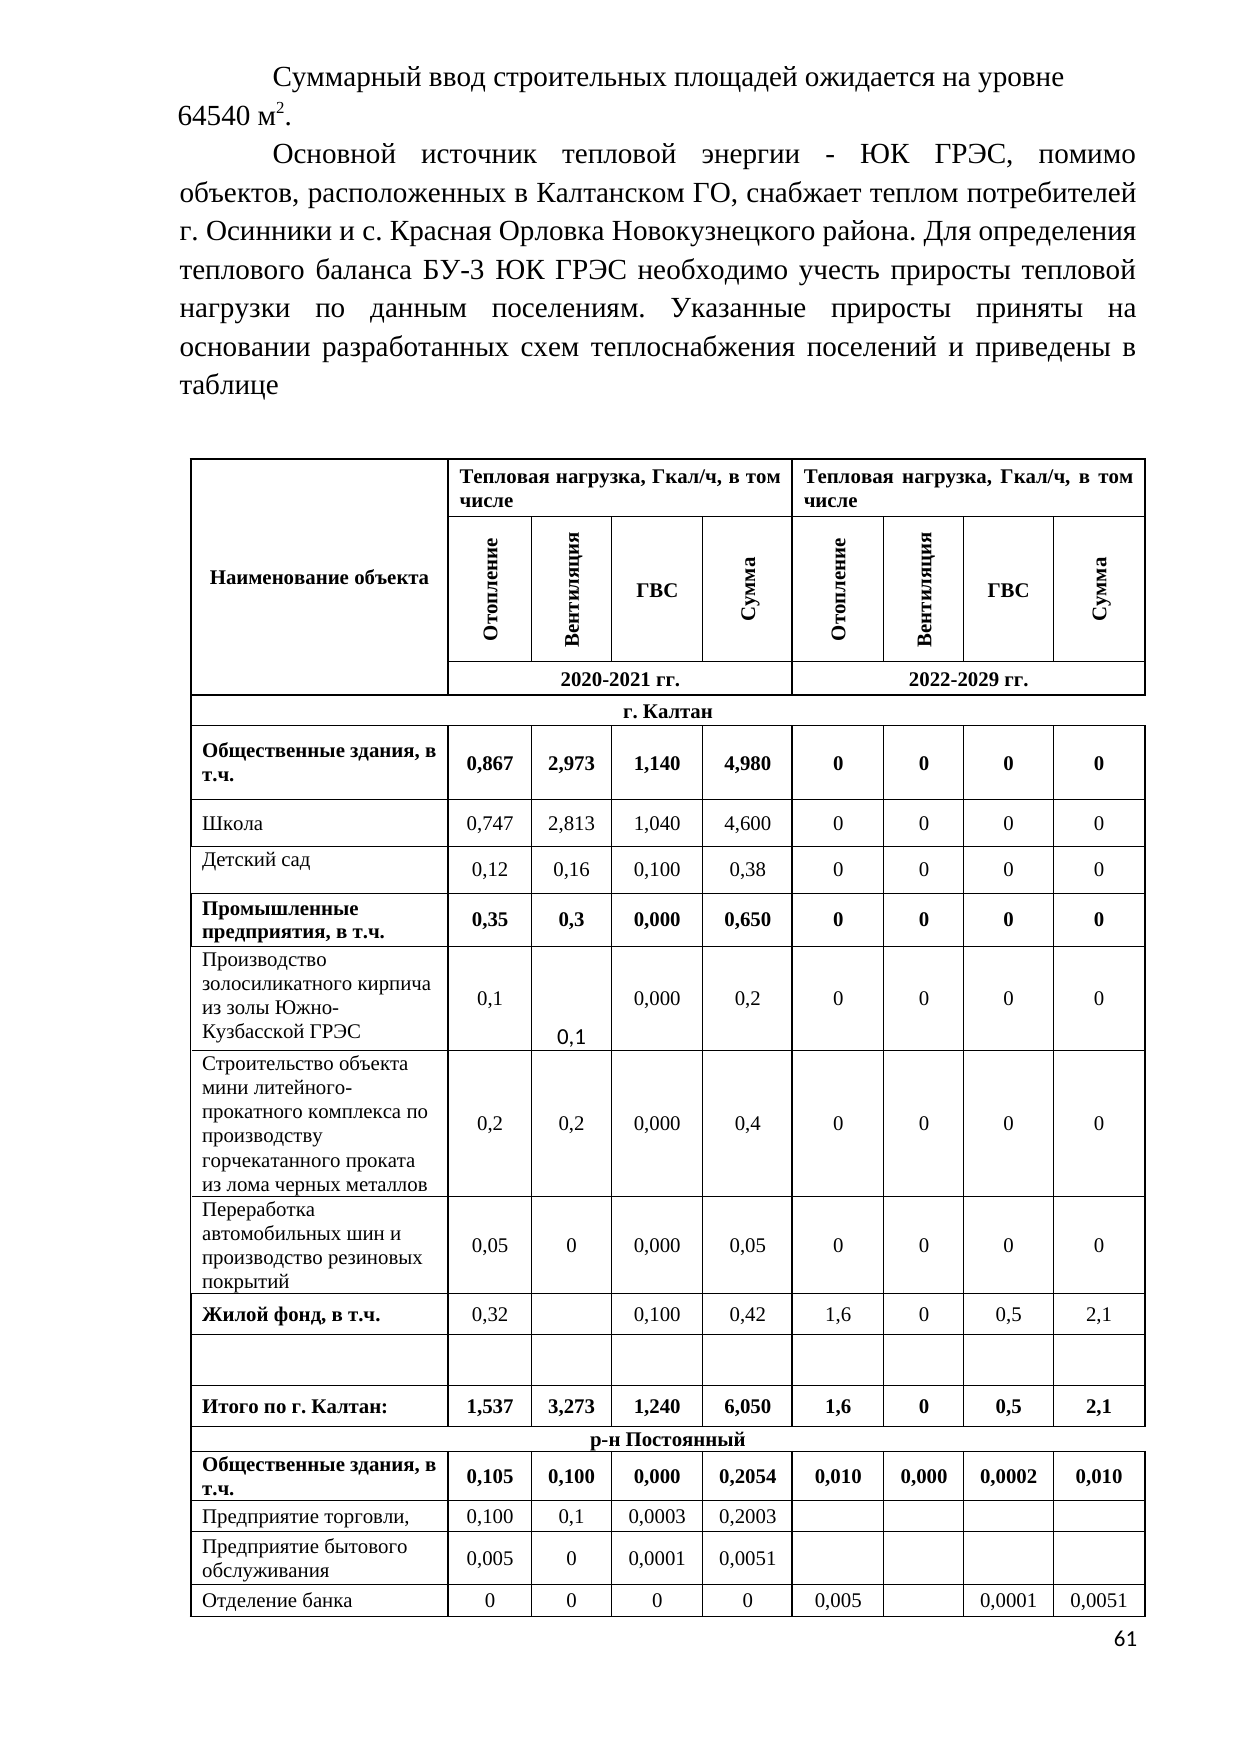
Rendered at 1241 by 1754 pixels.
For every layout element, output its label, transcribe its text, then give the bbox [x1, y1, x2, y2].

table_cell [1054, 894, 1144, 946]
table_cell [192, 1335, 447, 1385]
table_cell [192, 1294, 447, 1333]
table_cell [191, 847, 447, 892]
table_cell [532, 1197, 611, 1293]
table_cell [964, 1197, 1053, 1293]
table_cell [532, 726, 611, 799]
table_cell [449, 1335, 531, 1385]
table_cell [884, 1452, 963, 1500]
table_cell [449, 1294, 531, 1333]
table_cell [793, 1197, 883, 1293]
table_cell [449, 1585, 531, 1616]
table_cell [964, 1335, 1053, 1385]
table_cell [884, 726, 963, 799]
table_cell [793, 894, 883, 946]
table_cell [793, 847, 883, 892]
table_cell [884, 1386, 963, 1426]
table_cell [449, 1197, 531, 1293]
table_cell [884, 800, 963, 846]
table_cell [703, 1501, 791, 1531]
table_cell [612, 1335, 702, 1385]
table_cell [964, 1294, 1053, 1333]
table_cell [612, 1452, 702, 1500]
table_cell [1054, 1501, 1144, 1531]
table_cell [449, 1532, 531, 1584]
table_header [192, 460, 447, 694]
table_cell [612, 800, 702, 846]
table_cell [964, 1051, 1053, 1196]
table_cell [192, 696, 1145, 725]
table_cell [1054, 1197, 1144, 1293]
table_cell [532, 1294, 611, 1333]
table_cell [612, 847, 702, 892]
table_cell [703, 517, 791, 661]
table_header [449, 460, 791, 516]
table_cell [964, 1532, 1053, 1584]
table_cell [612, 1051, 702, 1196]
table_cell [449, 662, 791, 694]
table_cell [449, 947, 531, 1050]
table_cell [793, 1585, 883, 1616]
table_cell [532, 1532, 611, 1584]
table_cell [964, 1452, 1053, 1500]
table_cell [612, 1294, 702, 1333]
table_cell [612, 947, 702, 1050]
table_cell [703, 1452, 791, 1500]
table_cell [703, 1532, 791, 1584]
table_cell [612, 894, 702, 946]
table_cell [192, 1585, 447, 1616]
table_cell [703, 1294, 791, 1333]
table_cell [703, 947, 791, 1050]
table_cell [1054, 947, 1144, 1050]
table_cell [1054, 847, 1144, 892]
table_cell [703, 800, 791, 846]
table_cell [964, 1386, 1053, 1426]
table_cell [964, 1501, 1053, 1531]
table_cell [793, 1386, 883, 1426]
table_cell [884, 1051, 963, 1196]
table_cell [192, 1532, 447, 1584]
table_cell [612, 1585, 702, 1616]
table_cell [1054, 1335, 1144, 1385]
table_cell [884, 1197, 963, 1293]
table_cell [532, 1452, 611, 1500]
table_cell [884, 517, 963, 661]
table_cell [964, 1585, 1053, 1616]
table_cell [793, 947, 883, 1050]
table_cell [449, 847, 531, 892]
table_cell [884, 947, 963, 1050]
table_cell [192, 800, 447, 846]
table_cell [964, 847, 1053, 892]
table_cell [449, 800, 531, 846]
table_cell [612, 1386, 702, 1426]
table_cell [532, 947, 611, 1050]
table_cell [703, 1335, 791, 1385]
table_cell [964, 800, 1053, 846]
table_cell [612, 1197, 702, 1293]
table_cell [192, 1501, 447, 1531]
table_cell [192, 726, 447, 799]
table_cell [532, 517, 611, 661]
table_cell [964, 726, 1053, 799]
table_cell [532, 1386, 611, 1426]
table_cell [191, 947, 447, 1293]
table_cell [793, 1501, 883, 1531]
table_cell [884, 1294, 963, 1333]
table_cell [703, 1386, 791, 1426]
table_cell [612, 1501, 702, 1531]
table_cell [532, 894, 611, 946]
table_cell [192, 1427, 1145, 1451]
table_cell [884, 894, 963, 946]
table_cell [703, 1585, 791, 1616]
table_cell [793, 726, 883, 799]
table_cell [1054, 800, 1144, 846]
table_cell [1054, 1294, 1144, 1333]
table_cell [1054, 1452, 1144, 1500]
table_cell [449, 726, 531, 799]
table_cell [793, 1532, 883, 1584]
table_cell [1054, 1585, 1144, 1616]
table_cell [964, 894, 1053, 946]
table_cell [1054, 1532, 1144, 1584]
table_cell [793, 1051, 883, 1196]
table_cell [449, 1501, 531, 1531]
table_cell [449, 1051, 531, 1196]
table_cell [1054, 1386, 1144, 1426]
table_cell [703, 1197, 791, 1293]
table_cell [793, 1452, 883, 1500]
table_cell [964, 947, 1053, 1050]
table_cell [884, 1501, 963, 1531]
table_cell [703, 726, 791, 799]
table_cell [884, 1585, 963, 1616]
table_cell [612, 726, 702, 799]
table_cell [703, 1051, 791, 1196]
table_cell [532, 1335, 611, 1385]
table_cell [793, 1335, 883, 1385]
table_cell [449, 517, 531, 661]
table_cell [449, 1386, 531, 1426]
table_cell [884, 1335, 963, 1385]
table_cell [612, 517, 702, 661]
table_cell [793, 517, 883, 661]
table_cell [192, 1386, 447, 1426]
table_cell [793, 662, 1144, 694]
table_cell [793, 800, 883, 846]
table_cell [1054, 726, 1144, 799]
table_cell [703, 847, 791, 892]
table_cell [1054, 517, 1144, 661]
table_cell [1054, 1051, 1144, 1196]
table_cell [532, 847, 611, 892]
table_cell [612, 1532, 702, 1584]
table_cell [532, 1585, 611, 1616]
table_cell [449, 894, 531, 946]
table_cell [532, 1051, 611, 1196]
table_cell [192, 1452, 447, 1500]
text Основной источник тепловой энергии - ЮК ГРЭС, помимо объектов, расположенных в Калтанском ГО, снабжает теплом потребителей г. Осинники и с. Красная Орловка Новокузнецкого района. Для определения теплового баланса БУ-3 ЮК ГРЭС необходимо учесть приросты тепловой нагрузки по данным поселениям. Указанные приросты приняты на основании разработанных схем теплоснабжения поселений и приведены в таблице [179, 136, 1137, 401]
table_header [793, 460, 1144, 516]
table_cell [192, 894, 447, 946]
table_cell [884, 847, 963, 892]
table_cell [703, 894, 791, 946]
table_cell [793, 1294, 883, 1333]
text Суммарный ввод строительных площадей ожидается на уровне 64540 м2. [177, 59, 1137, 131]
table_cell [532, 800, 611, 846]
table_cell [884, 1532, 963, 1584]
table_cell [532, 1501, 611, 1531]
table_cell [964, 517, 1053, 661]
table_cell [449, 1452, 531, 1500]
